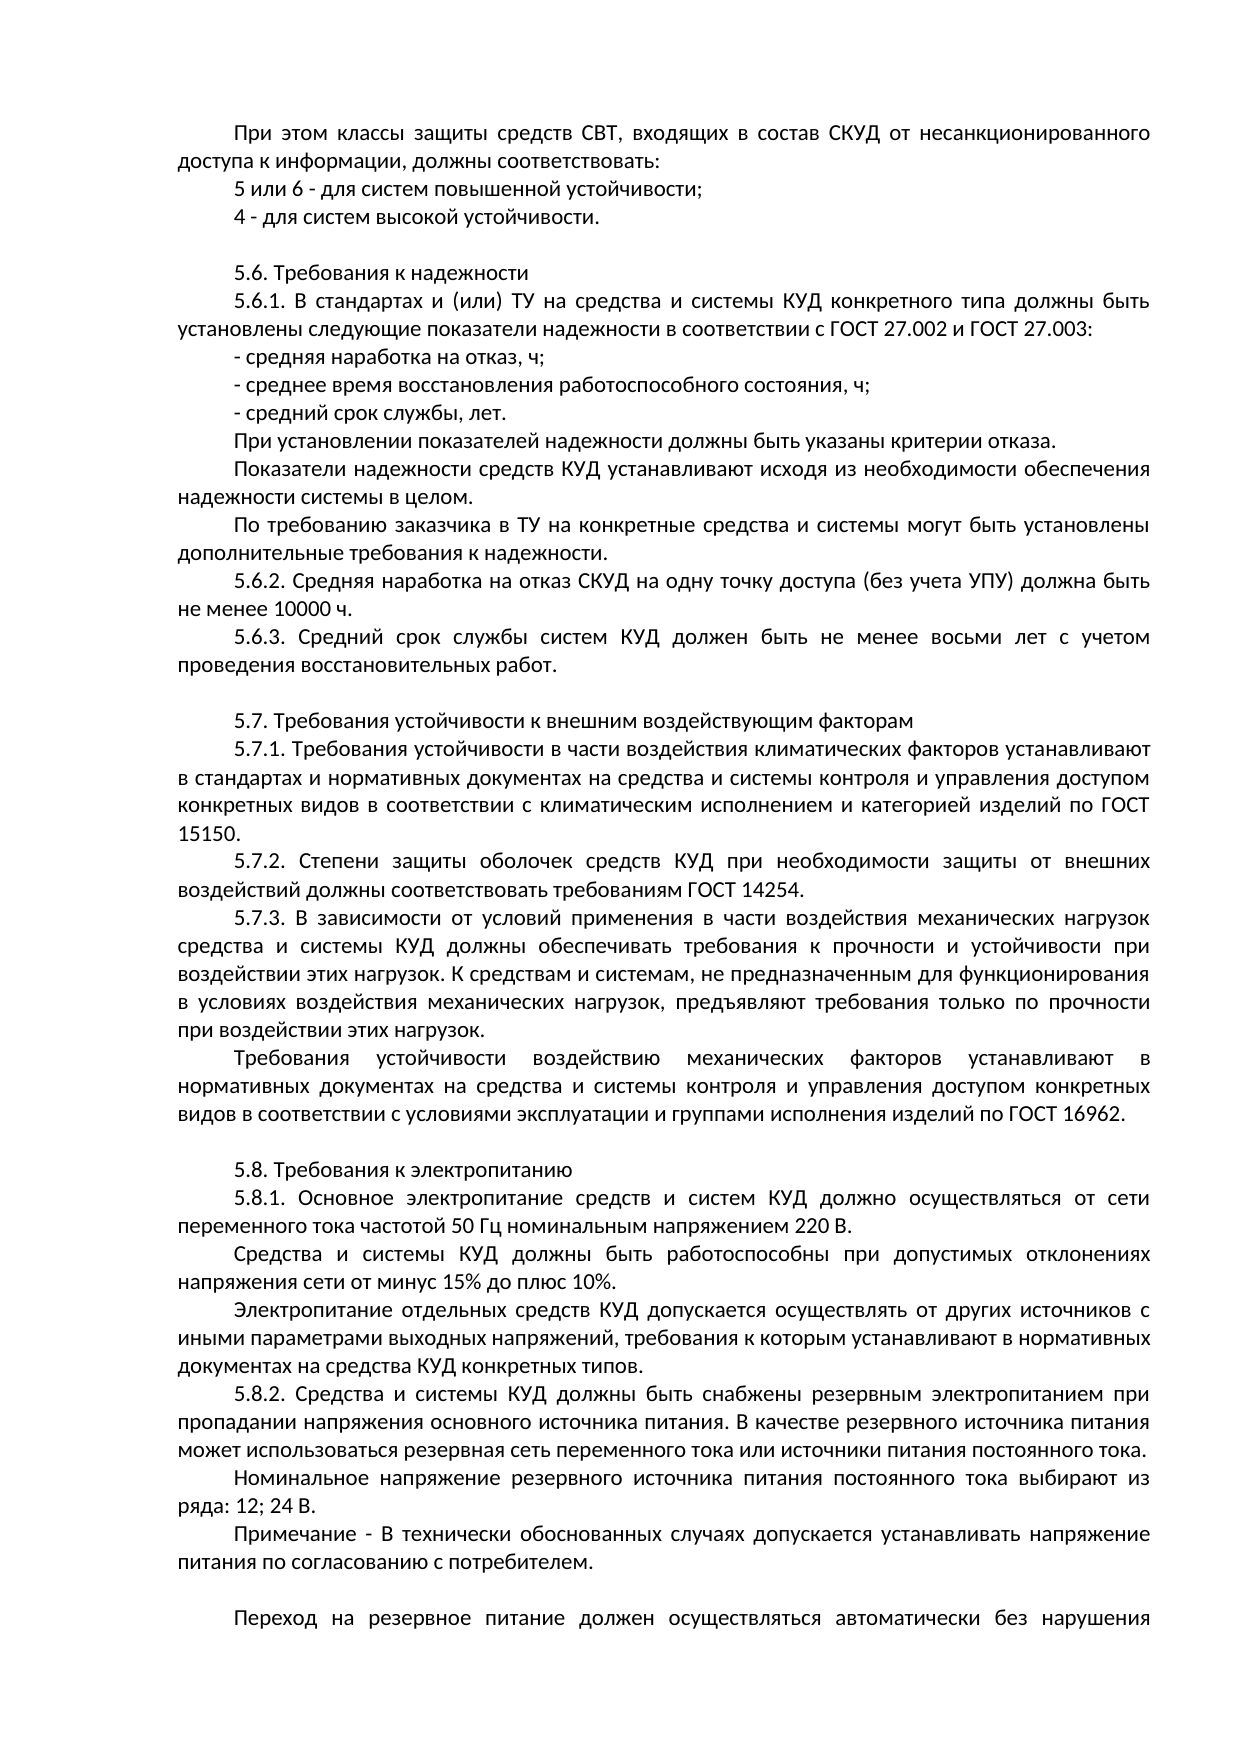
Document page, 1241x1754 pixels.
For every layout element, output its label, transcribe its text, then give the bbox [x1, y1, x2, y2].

text Средства и системы КУД должны быть работоспособны при допустимых отклонениях напряжения сети от минус 15% до плюс 10%. [177, 1239, 1152, 1295]
text 5.8. Требования к электропитанию [177, 1155, 1152, 1183]
text - средняя наработка на отказ, ч; [177, 342, 1152, 370]
text Требования устойчивости воздействию механических факторов устанавливают в нормативных документах на средства и системы контроля и управления доступом конкретных видов в соответствии с условиями эксплуатации и группами исполнения изделий по ГОСТ 16962. [177, 1043, 1152, 1127]
text 5.7.2. Степени защиты оболочек средств КУД при необходимости защиты от внешних воздействий должны соответствовать требованиям ГОСТ 14254. [177, 847, 1152, 903]
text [177, 1603, 1152, 1631]
text 5.6.1. В стандартах и (или) ТУ на средства и системы КУД конкретного типа должны быть установлены следующие показатели надежности в соответствии с ГОСТ 27.002 и ГОСТ 27.003: [177, 286, 1152, 342]
text 5.6. Требования к надежности [177, 258, 1152, 286]
text 5.8.2. Средства и системы КУД должны быть снабжены резервным электропитанием при пропадании напряжения основного источника питания. В качестве резервного источника питания может использоваться резервная сеть переменного тока или источники питания постоянного тока. [177, 1379, 1152, 1463]
text 5.7. Требования устойчивости к внешним воздействующим факторам [177, 707, 1152, 734]
text 5.7.3. В зависимости от условий применения в части воздействия механических нагрузок средства и системы КУД должны обеспечивать требования к прочности и устойчивости при воздействии этих нагрузок. К средствам и системам, не предназначенным для функционирования в условиях воздействия механических нагрузок, предъявляют требования только по прочности при воздействии этих нагрузок. [177, 903, 1152, 1043]
text - средний срок службы, лет. [177, 398, 1152, 426]
text 5 или 6 - для систем повышенной устойчивости; [177, 174, 1152, 202]
text Номинальное напряжение резервного источника питания постоянного тока выбирают из ряда: 12; 24 В. [177, 1463, 1152, 1519]
text 5.8.1. Основное электропитание средств и систем КУД должно осуществляться от сети переменного тока частотой 50 Гц номинальным напряжением 220 В. [177, 1183, 1152, 1239]
text Электропитание отдельных средств КУД допускается осуществлять от других источников с иными параметрами выходных напряжений, требования к которым устанавливают в нормативных документах на средства КУД конкретных типов. [177, 1295, 1152, 1379]
text 4 - для систем высокой устойчивости. [177, 202, 1152, 230]
text 5.6.2. Средняя наработка на отказ СКУД на одну точку доступа (без учета УПУ) должна быть не менее 10000 ч. [177, 566, 1152, 622]
text Показатели надежности средств КУД устанавливают исходя из необходимости обеспечения надежности системы в целом. [177, 454, 1152, 510]
text 5.6.3. Средний срок службы систем КУД должен быть не менее восьми лет с учетом проведения восстановительных работ. [177, 622, 1152, 678]
text При установлении показателей надежности должны быть указаны критерии отказа. [177, 426, 1152, 454]
text - среднее время восстановления работоспособного состояния, ч; [177, 370, 1152, 398]
text При этом классы защиты средств СВТ, входящих в состав СКУД от несанкционированного доступа к информации, должны соответствовать: [177, 118, 1152, 174]
text 5.7.1. Требования устойчивости в части воздействия климатических факторов устанавливают в стандартах и нормативных документах на средства и системы контроля и управления доступом конкретных видов в соответствии с климатическим исполнением и категорией изделий по ГОСТ 15150. [177, 734, 1152, 847]
text По требованию заказчика в ТУ на конкретные средства и системы могут быть установлены дополнительные требования к надежности. [177, 510, 1152, 566]
text Примечание - В технически обоснованных случаях допускается устанавливать напряжение питания по согласованию с потребителем. [177, 1519, 1152, 1575]
